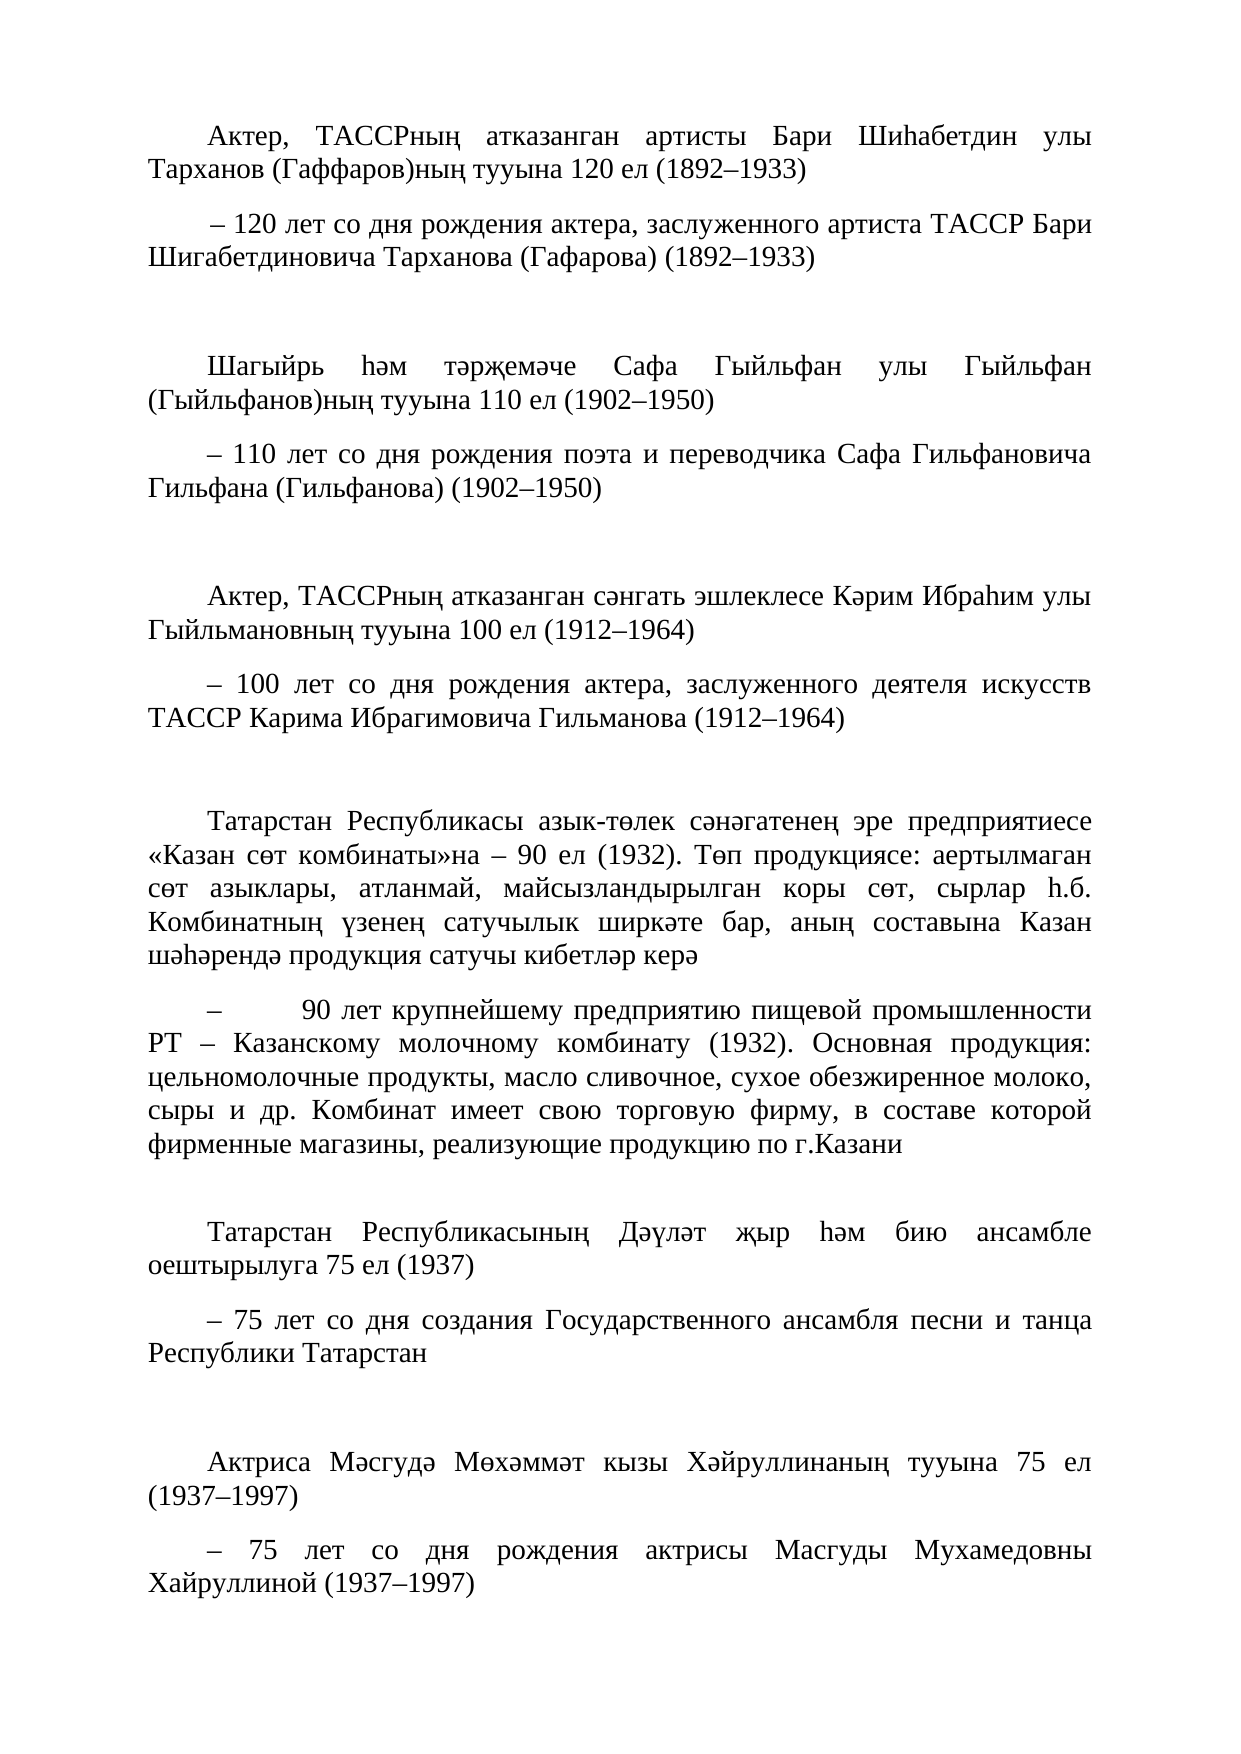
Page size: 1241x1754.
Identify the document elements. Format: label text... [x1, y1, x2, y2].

text – 75 лет со дня создания Государственного ансамбля песни и танца Республики Татарстан [148, 1302, 1092, 1369]
text – 100 лет со дня рождения актера, заслуженного деятеля искусств ТАССР Карима Ибрагимовича Гильманова (1912–1964) [148, 666, 1092, 733]
text Актриса Мәсгудә Мөхәммәт кызы Хәйруллинаның тууына 75 ел (1937–1997) [148, 1444, 1092, 1511]
text Шагыйрь һәм тәрҗемәче Сафа Гыйльфан улы Гыйльфан (Гыйльфанов)ның тууына 110 ел (1902–1950) [148, 348, 1092, 415]
list 90 лет крупнейшему предприятию пищевой промышленности РТ – Казанскому молочному комбинату (1932). Основная продукция: цельномолочные продукты, масло сливочное, сухое обезжиренное молоко, сыры и др. Комбинат имеет свою торговую фирму, в составе которой фирменные магазины, реализующие продукцию по г.Казани [148, 992, 1092, 1159]
text Актер, ТАССРның атказанган артисты Бари Шиһабетдин улы Тарханов (Гаффаров)ның тууына 120 ел (1892–1933) [148, 118, 1092, 185]
text – 110 лет со дня рождения поэта и переводчика Сафа Гильфановича Гильфана (Гильфанова) (1902–1950) [148, 436, 1092, 503]
text Актер, ТАССРның атказанган сәнгать эшлеклесе Кәрим Ибраһим улы Гыйльмановның тууына 100 ел (1912–1964) [148, 578, 1092, 646]
text – 120 лет со дня рождения актера, заслуженного артиста ТАССР Бари Шигабетдиновича Тарханова (Гафарова) (1892–1933) [148, 206, 1092, 273]
text Татарстан Республикасының Дәүләт җыр һәм бию ансамбле оештырылуга 75 ел (1937) [148, 1214, 1092, 1281]
text – 75 лет со дня рождения актрисы Масгуды Мухамедовны Хайруллиной (1937–1997) [148, 1532, 1092, 1599]
text Татарстан Республикасы азык-төлек сәнәгатенең эре предприятиесе «Казан сөт комбинаты»на – 90 ел (1932). Төп продукциясе: аертылмаган сөт азыклары, атланмай, майсызландырылган коры сөт, сырлар һ.б. Комбинатның үзенең сатучылык ширкәте бар, аның составына Казан шәһәрендә продукция сатучы кибетләр керә [148, 803, 1092, 971]
